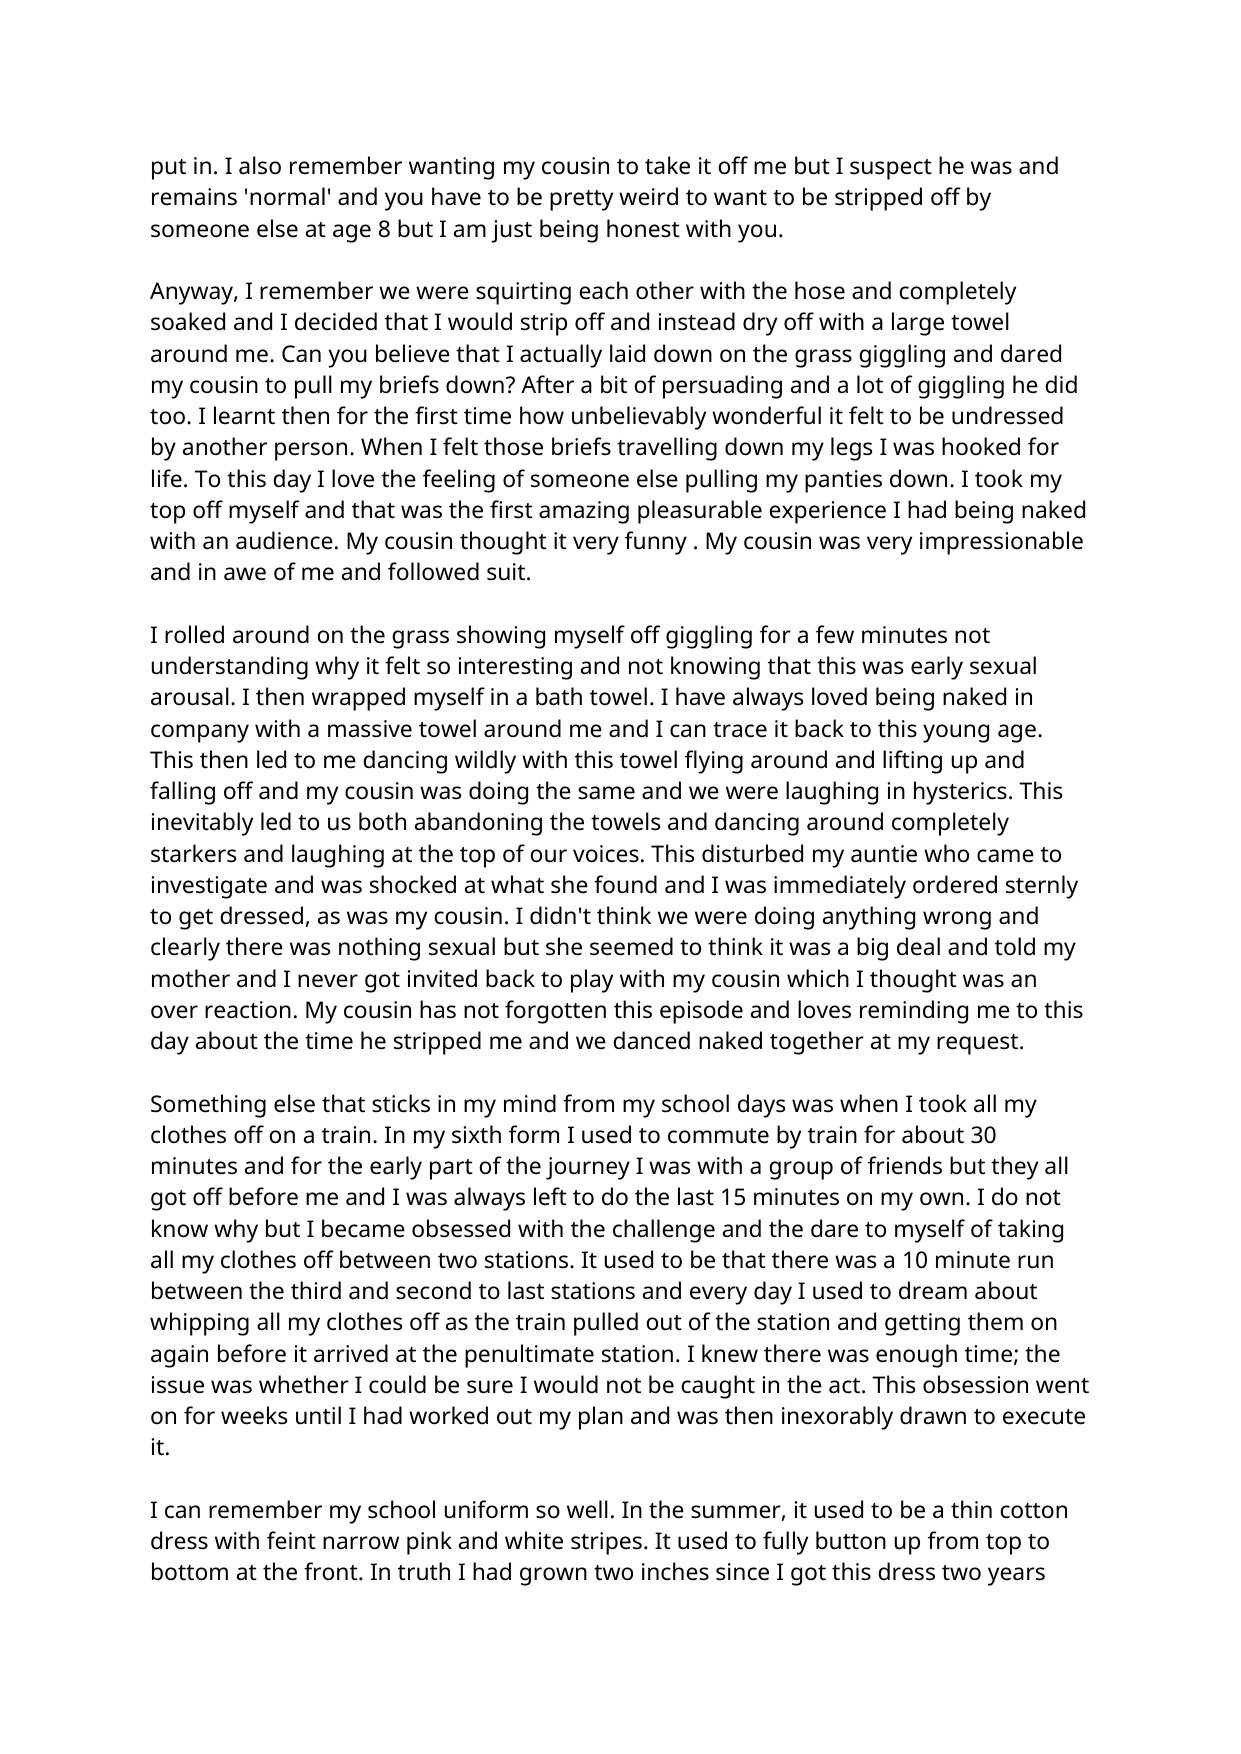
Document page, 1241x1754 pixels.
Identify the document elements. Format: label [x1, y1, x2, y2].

text [150, 150, 1090, 1587]
